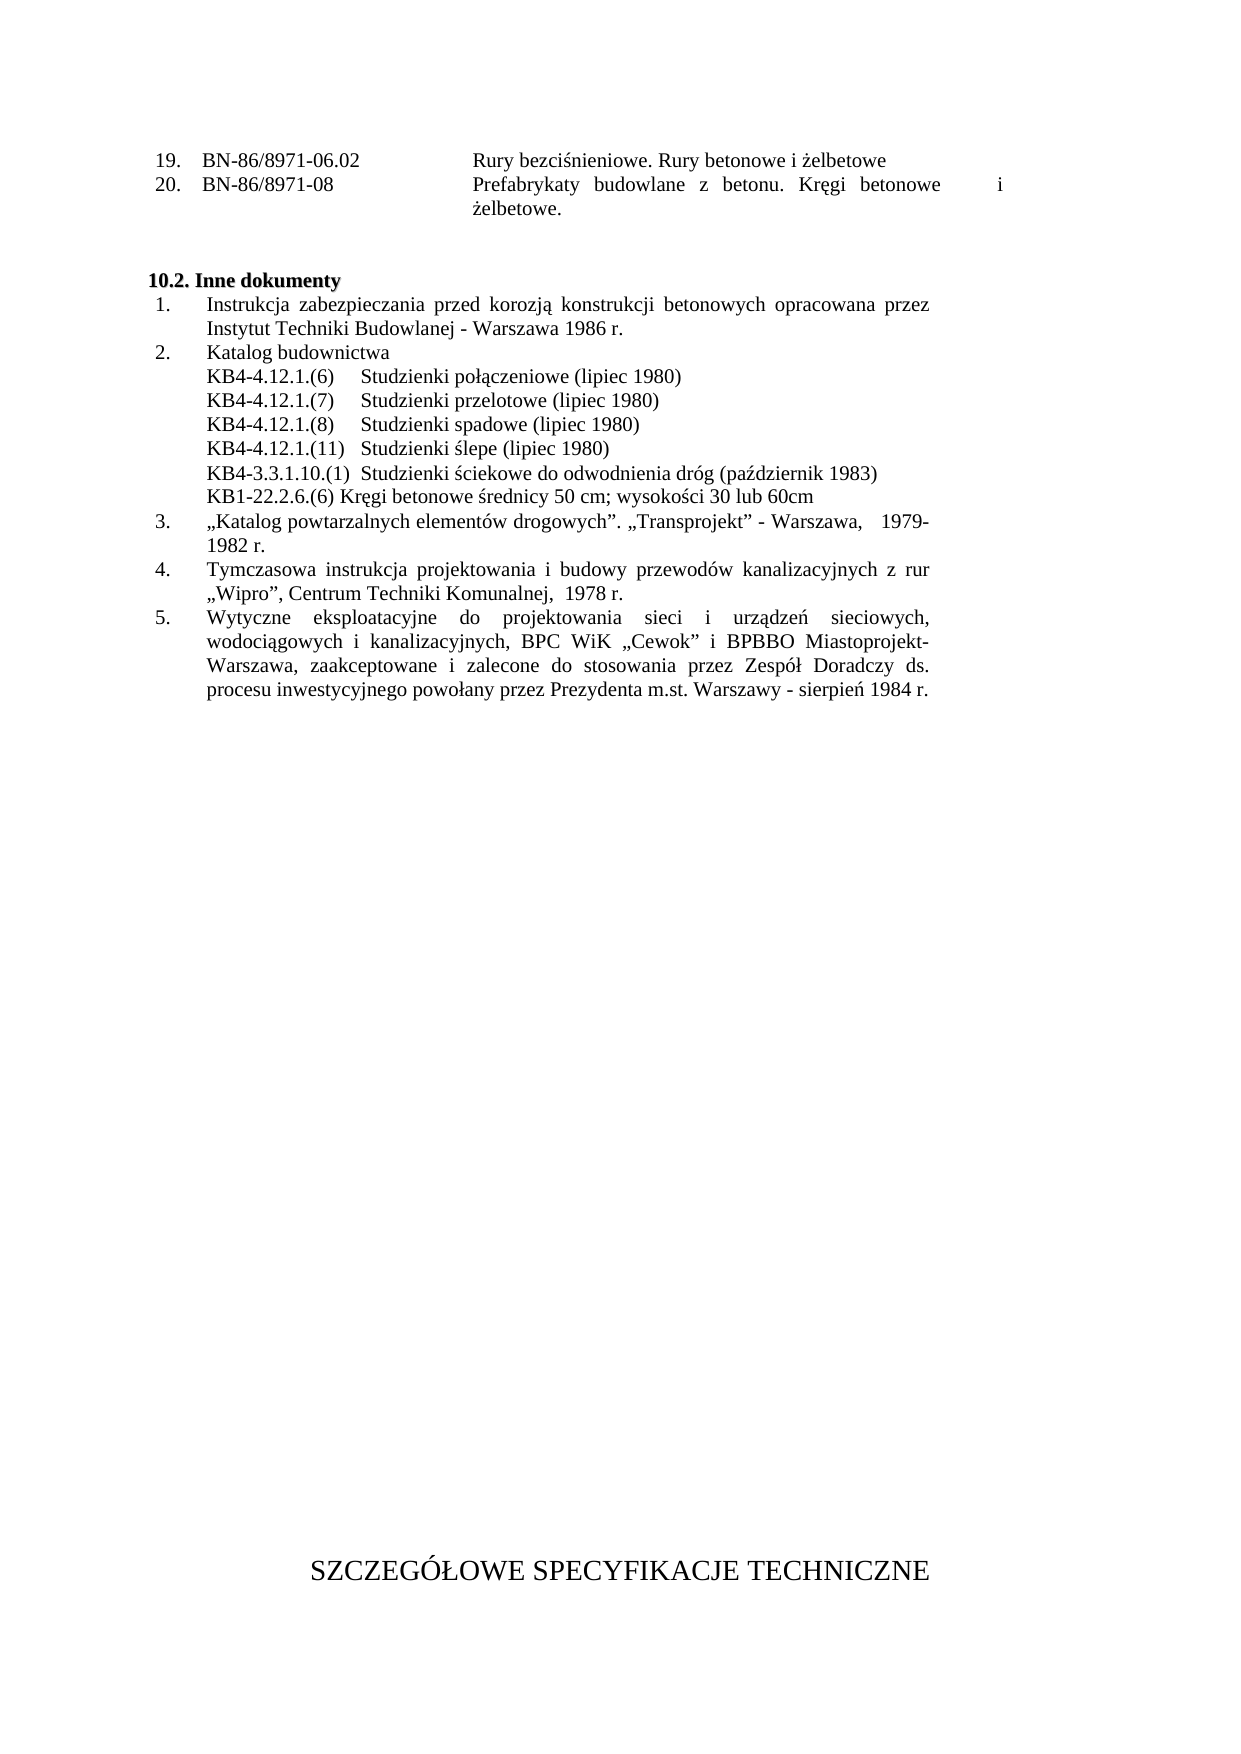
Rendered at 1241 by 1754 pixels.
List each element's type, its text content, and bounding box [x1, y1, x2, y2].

table_cell Katalog budownictwa KB4-4.12.1.(6) Studzienki połączeniowe (lipiec 1980) KB4-4.12.1.(7) Studzienki przelotowe (lipiec 1980) KB4-4.12.1.(8) Studzienki spadowe (lipiec 1980) KB4-4.12.1.(11) Studzienki ślepe (lipiec 1980) KB4-3.3.1.10.(1) Studzienki ściekowe do odwodnienia dróg (październik 1983) KB1-22.2.6.(6) Kręgi betonowe średnicy ; wysokości 30 lub 60cm [199, 340, 937, 508]
table_cell Wytyczne eksploatacyjne do projektowania sieci i urządzeń sieciowych, wodociągowych i kanalizacyjnych, BPC WiK „Cewok” i BPBBO Miastoprojekt- Warszawa, zaakceptowane i zalecone do stosowania przez Zespół Doradczy ds. procesu inwestycyjnego powołany przez Prezydenta m.st. Warszawy - sierpień 1984 r. [199, 605, 937, 701]
table_cell 19. BN-86/8971-06.02 [148, 148, 465, 172]
table_cell 3. [148, 509, 199, 557]
table_header Instrukcja zabezpieczania przed korozją konstrukcji betonowych opracowana przez Instytut Techniki Budowlanej - Warszawa 1986 r. [199, 292, 937, 340]
table_cell Tymczasowa instrukcja projektowania i budowy przewodów kanalizacyjnych z rur „Wipro”, Centrum Techniki Komunalnej, 1978 r. [199, 557, 937, 605]
table_header 1. [148, 292, 199, 340]
text SZCZEGÓŁOWE SPECYFIKACJE TECHNICZNE [148, 1553, 1093, 1586]
table_cell 2. [148, 340, 199, 508]
table_cell „Katalog powtarzalnych elementów drogowych”. „Transprojekt” - Warszawa, 1979-1982 r. [199, 509, 937, 557]
table_cell Prefabrykaty budowlane z betonu. Kręgi betonowe i żelbetowe. [465, 172, 1011, 220]
table_cell 5. [148, 605, 199, 701]
table_cell 4. [148, 557, 199, 605]
table_cell Rury bezciśnieniowe. Rury betonowe i żelbetowe [465, 148, 1011, 172]
subtitle 10.2. Inne dokumenty [148, 268, 1093, 292]
table_cell 20. BN-86/8971-08 [148, 172, 465, 220]
